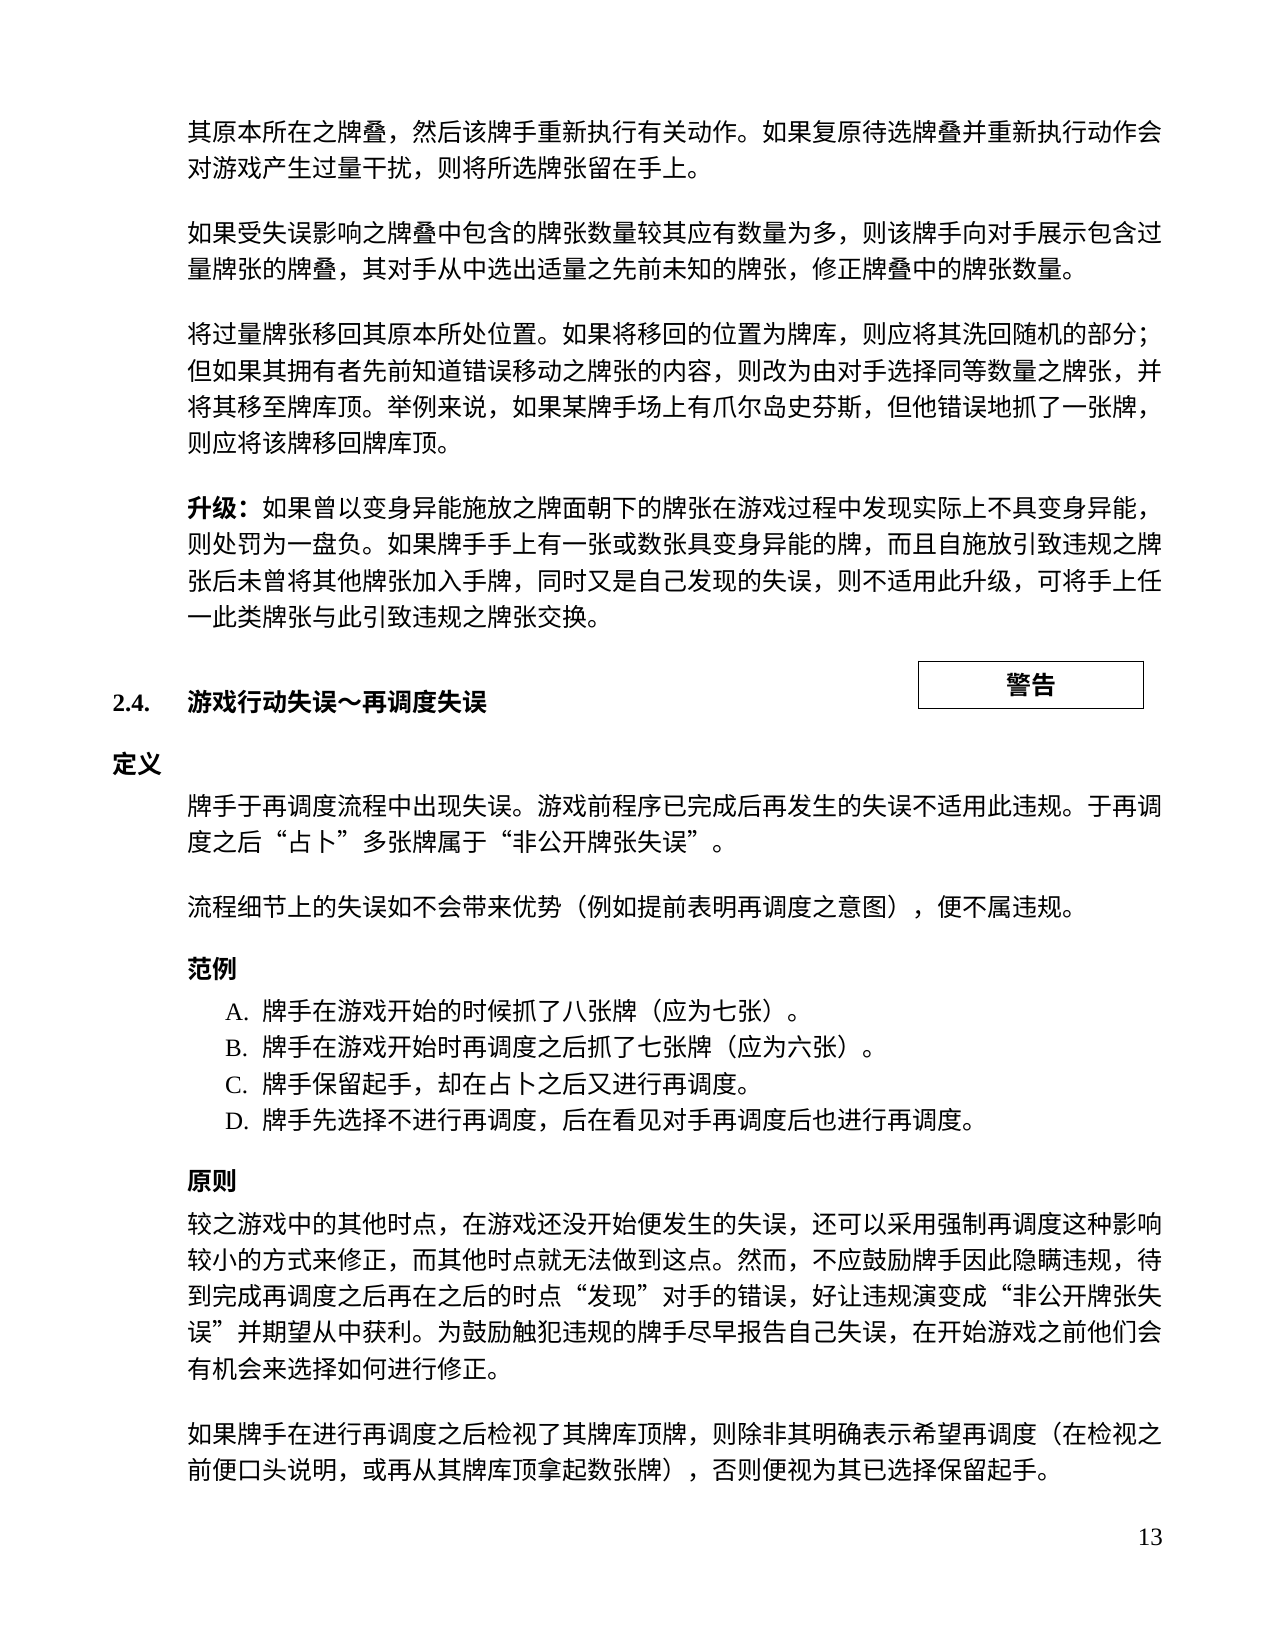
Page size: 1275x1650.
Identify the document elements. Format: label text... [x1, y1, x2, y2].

text 牌手于再调度流程中出现失误。游戏前程序已完成后再发生的失误不适用此违规。于再调度之后“占卜”多张牌属于“非公开牌张失误”。 [187, 787, 1162, 859]
text 如果受失误影响之牌叠中包含的牌张数量较其应有数量为多，则该牌手向对手展示包含过量牌张的牌叠，其对手从中选出适量之先前未知的牌张，修正牌叠中的牌张数量。 [187, 214, 1162, 286]
text 将过量牌张移回其原本所处位置。如果将移回的位置为牌库，则应将其洗回随机的部分；但如果其拥有者先前知道错误移动之牌张的内容，则改为由对手选择同等数量之牌张，并将其移至牌库顶。举例来说，如果某牌手场上有爪尔岛史芬斯，但他错误地抓了一张牌，则应将该牌移回牌库顶。 [187, 315, 1162, 460]
text 如果牌手在进行再调度之后检视了其牌库顶牌，则除非其明确表示希望再调度（在检视之前便口头说明，或再从其牌库顶拿起数张牌），否则便视为其已选择保留起手。 [187, 1414, 1162, 1487]
subtitle 定义 [112, 744, 1162, 780]
list 牌手在游戏开始的时候抓了八张牌（应为七张）。 [225, 992, 1162, 1028]
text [187, 112, 1162, 185]
text 较之游戏中的其他时点，在游戏还没开始便发生的失误，还可以采用强制再调度这种影响较小的方式来修正，而其他时点就无法做到这点。然而，不应鼓励牌手因此隐瞒违规，待到完成再调度之后再在之后的时点“发现”对手的错误，好让违规演变成“非公开牌张失误”并期望从中获利。为鼓励触犯违规的牌手尽早报告自己失误，在开始游戏之前他们会有机会来选择如何进行修正。 [187, 1204, 1162, 1385]
subtitle 原则 [187, 1162, 1162, 1198]
text 升级：如果曾以变身异能施放之牌面朝下的牌张在游戏过程中发现实际上不具变身异能，则处罚为一盘负。如果牌手手上有一张或数张具变身异能的牌，而且自施放引致违规之牌张后未曾将其他牌张加入手牌，同时又是自己发现的失误，则不适用此升级，可将手上任一此类牌张与此引致违规之牌张交换。 [187, 489, 1162, 634]
list 牌手在游戏开始时再调度之后抓了七张牌（应为六张）。 [225, 1028, 1162, 1064]
text 流程细节上的失误如不会带来优势（例如提前表明再调度之意图），便不属违规。 [187, 888, 1162, 924]
list 牌手保留起手，却在占卜之后又进行再调度。 [225, 1064, 1162, 1100]
list 牌手先选择不进行再调度，后在看见对手再调度后也进行再调度。 [225, 1100, 1162, 1137]
subtitle 2.4. 游戏行动失误～再调度失误 [112, 683, 1162, 719]
subtitle 范例 [187, 949, 1162, 985]
table_header 警告 [919, 662, 1143, 708]
